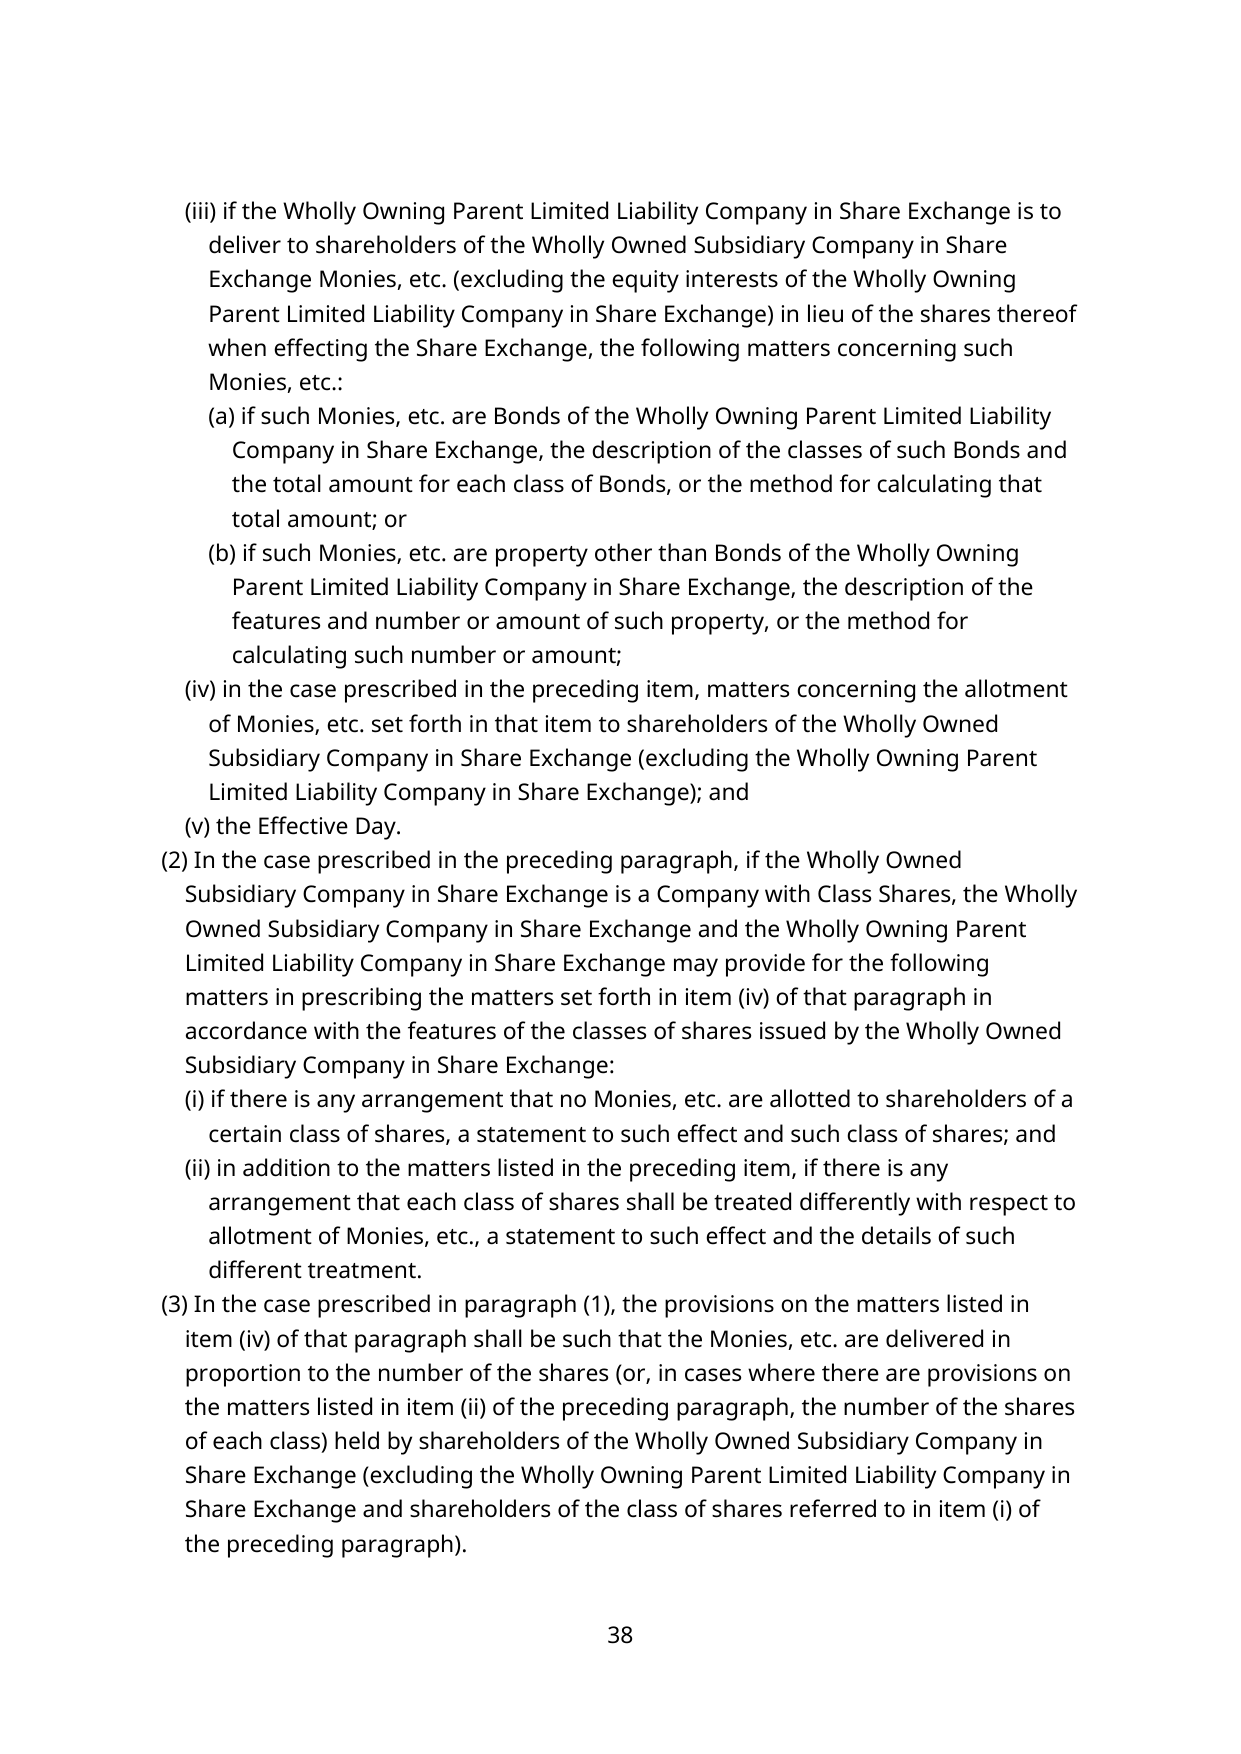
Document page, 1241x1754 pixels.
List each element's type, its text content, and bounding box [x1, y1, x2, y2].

text (ii) in addition to the matters listed in the preceding item, if there is any arrangement that each class of shares shall be treated differently with respect to allotment of Monies, etc., a statement to such effect and the details of such different treatment. [184, 1150, 1079, 1287]
text (3) In the case prescribed in paragraph (1), the provisions on the matters listed in item (iv) of that paragraph shall be such that the Monies, etc. are delivered in proportion to the number of the shares (or, in cases where there are provisions on the matters listed in item (ii) of the preceding paragraph, the number of the shares of each class) held by shareholders of the Wholly Owned Subsidiary Company in Share Exchange (excluding the Wholly Owning Parent Limited Liability Company in Share Exchange and shareholders of the class of shares referred to in item (i) of the preceding paragraph). [161, 1287, 1079, 1560]
text (iv) in the case prescribed in the preceding item, matters concerning the allotment of Monies, etc. set forth in that item to shareholders of the Wholly Owned Subsidiary Company in Share Exchange (excluding the Wholly Owning Parent Limited Liability Company in Share Exchange); and [184, 672, 1079, 809]
text (b) if such Monies, etc. are property other than Bonds of the Wholly Owning Parent Limited Liability Company in Share Exchange, the description of the features and number or amount of such property, or the method for calculating such number or amount; [207, 535, 1079, 672]
text (a) if such Monies, etc. are Bonds of the Wholly Owning Parent Limited Liability Company in Share Exchange, the description of the classes of such Bonds and the total amount for each class of Bonds, or the method for calculating that total amount; or [207, 399, 1079, 535]
text (i) if there is any arrangement that no Monies, etc. are allotted to shareholders of a certain class of shares, a statement to such effect and such class of shares; and [184, 1082, 1079, 1150]
text (iii) if the Wholly Owning Parent Limited Liability Company in Share Exchange is to deliver to shareholders of the Wholly Owned Subsidiary Company in Share Exchange Monies, etc. (excluding the equity interests of the Wholly Owning Parent Limited Liability Company in Share Exchange) in lieu of the shares thereof when effecting the Share Exchange, the following matters concerning such Monies, etc.: [184, 194, 1079, 399]
text (v) the Effective Day. [184, 809, 1079, 843]
text (2) In the case prescribed in the preceding paragraph, if the Wholly Owned Subsidiary Company in Share Exchange is a Company with Class Shares, the Wholly Owned Subsidiary Company in Share Exchange and the Wholly Owning Parent Limited Liability Company in Share Exchange may provide for the following matters in prescribing the matters set forth in item (iv) of that paragraph in accordance with the features of the classes of shares issued by the Wholly Owned Subsidiary Company in Share Exchange: [161, 843, 1079, 1082]
